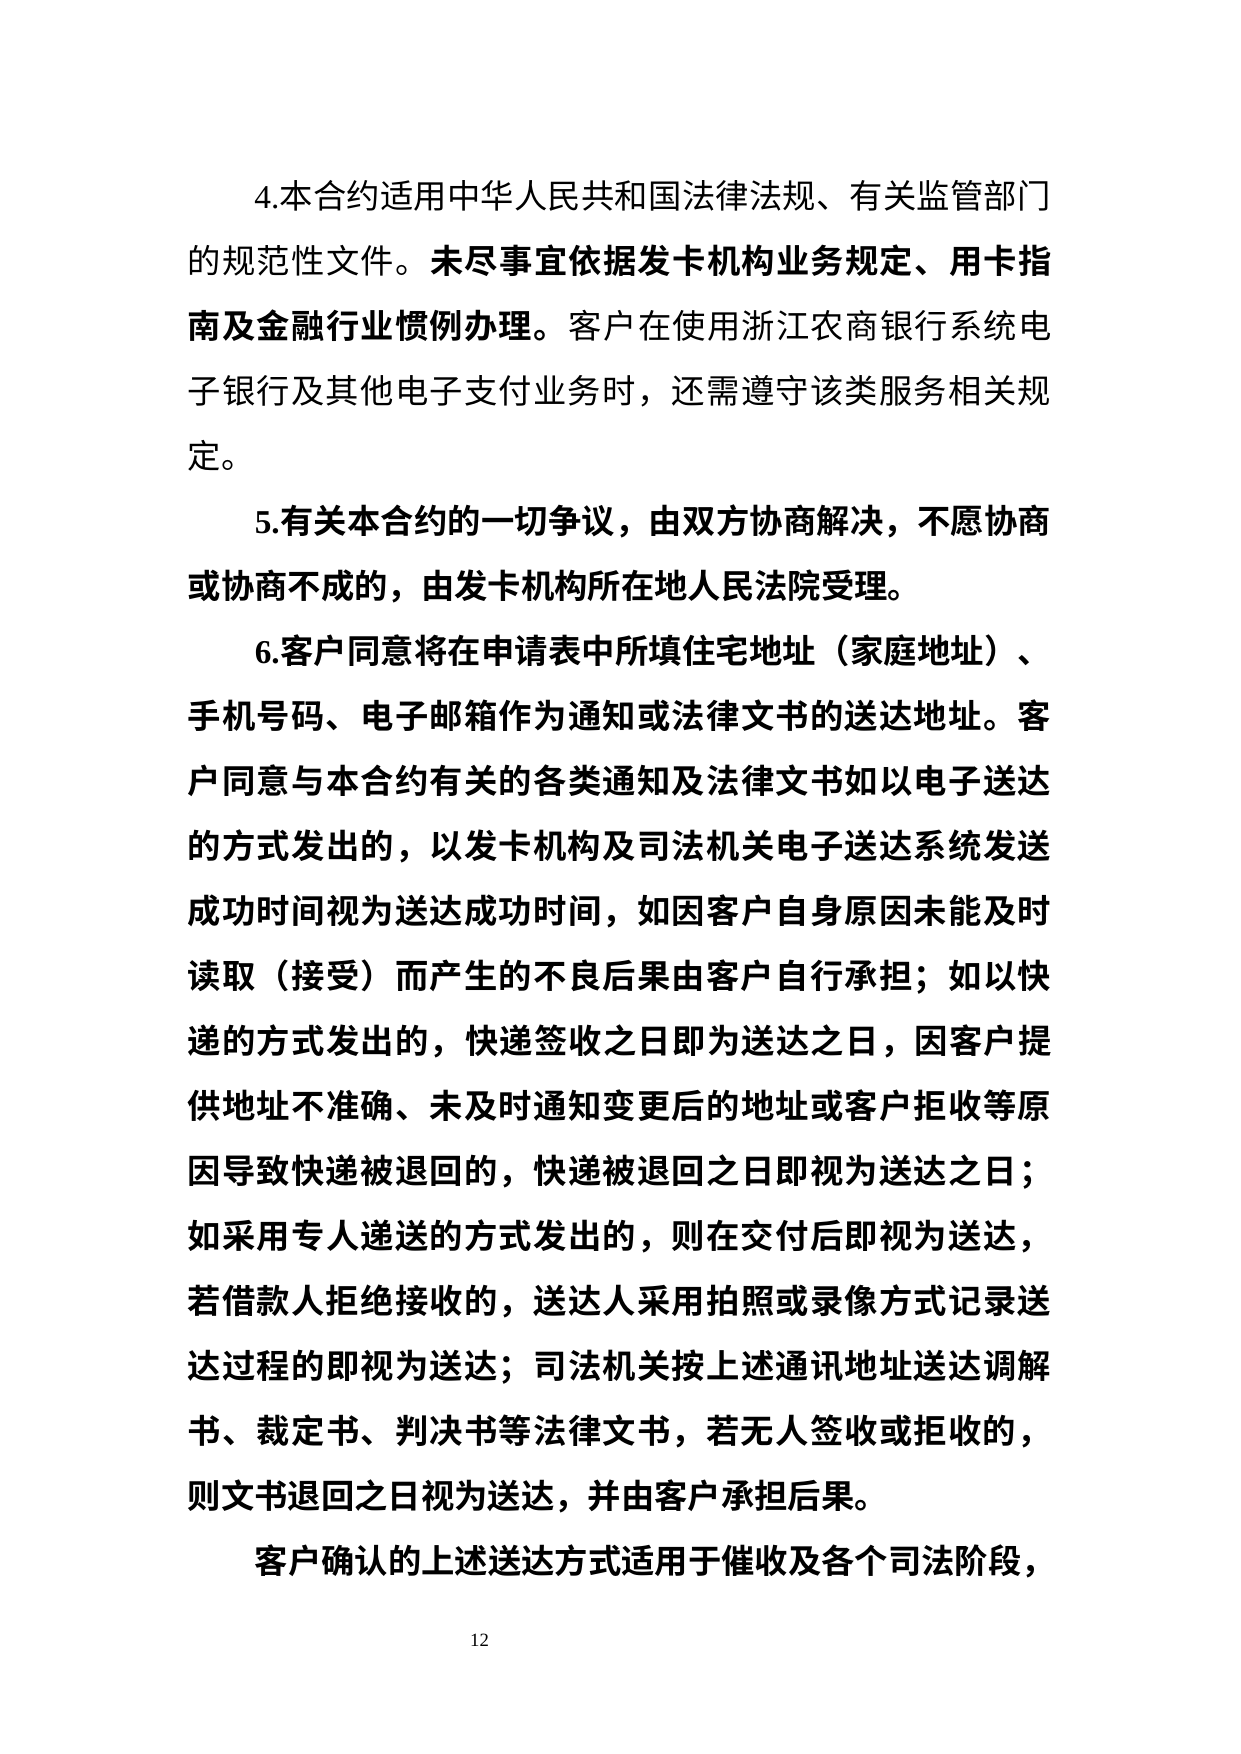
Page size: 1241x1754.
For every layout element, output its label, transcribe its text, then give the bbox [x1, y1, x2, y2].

text 6.客户同意将在申请表中所填住宅地址（家庭地址）、手机号码、电子邮箱作为通知或法律文书的送达地址。客户同意与本合约有关的各类通知及法律文书如以电子送达的方式发出的，以发卡机构及司法机关电子送达系统发送成功时间视为送达成功时间，如因客户自身原因未能及时读取（接受）而产生的不良后果由客户自行承担；如以快递的方式发出的，快递签收之日即为送达之日，因客户提供地址不准确、未及时通知变更后的地址或客户拒收等原因导致快递被退回的，快递被退回之日即视为送达之日；如采用专人递送的方式发出的，则在交付后即视为送达，若借款人拒绝接收的，送达人采用拍照或录像方式记录送达过程的即视为送达；司法机关按上述通讯地址送达调解书、裁定书、判决书等法律文书，若无人签收或拒收的，则文书退回之日视为送达，并由客户承担后果。 [187, 617, 1053, 1527]
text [187, 1527, 1053, 1592]
text 4.本合约适用中华人民共和国法律法规、有关监管部门的规范性文件。未尽事宜依据发卡机构业务规定、用卡指南及金融行业惯例办理。客户在使用浙江农商银行系统电子银行及其他电子支付业务时，还需遵守该类服务相关规定。 [187, 162, 1053, 487]
text 5.有关本合约的一切争议，由双方协商解决，不愿协商或协商不成的，由发卡机构所在地人民法院受理。 [187, 487, 1053, 617]
